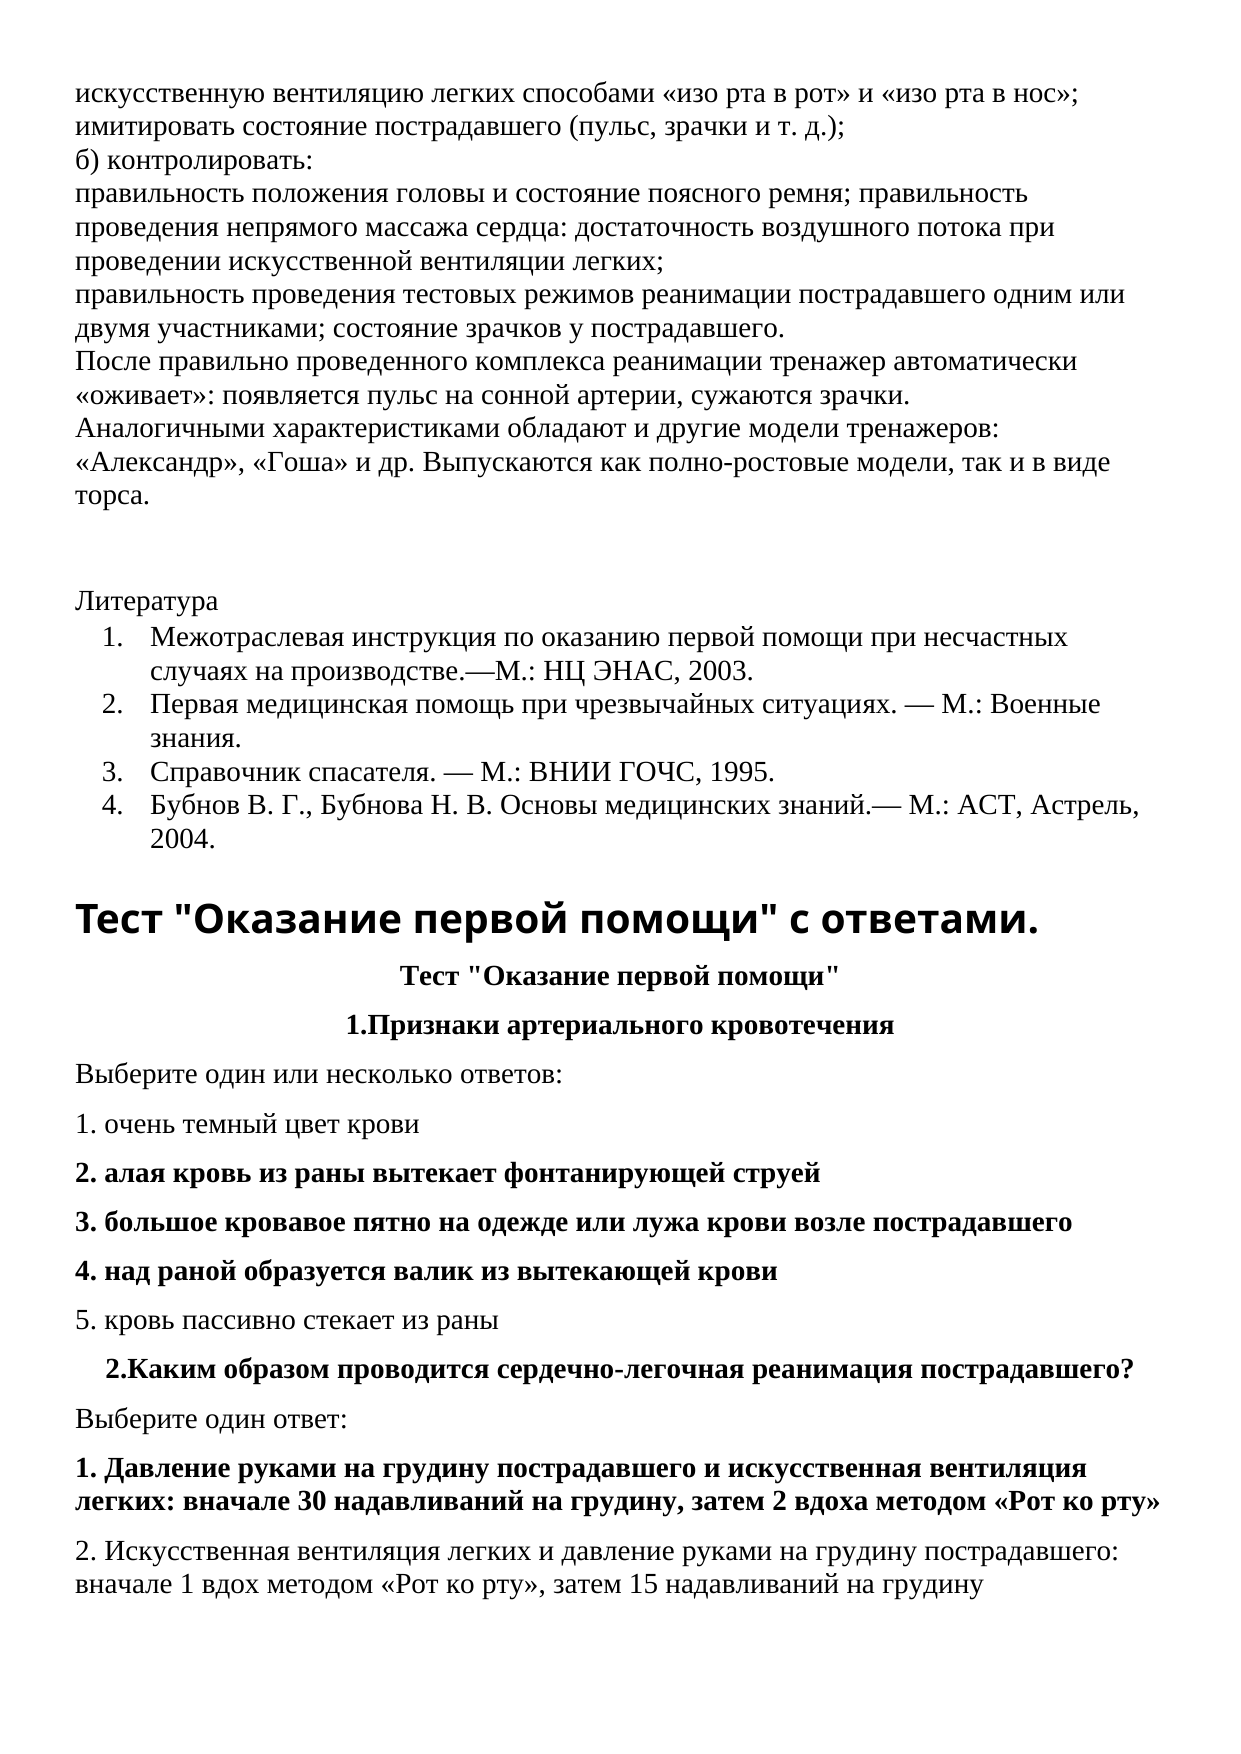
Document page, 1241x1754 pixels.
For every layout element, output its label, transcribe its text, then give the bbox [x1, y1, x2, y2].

text 4. над раной образуется валик из вытекающей крови [75, 1253, 1165, 1287]
text 1.Признаки артериального кровотечения [75, 1007, 1165, 1041]
text Выберите один или несколько ответов: [75, 1057, 1165, 1090]
list Бубнов В. Г., Бубнова Н. В. Основы медицинских знаний.— М.: ACT, Астрель, 2004. [112, 787, 1165, 854]
text Выберите один ответ: [75, 1401, 1165, 1434]
text 3. большое кровавое пятно на одежде или лужа крови возле пострадавшего [75, 1204, 1165, 1238]
text правильность проведения тестовых режимов реанимации пострадавшего одним или двумя участниками; состояние зрачков у пострадавшего. [75, 276, 1165, 343]
list Первая медицинская помощь при чрезвычайных ситуациях. — М.: Военные знания. [112, 687, 1165, 754]
text 2. Искусственная вентиляция легких и давление руками на грудину пострадавшего: вначале 1 вдох методом «Рот ко рту», затем 15 надавливаний на грудину [75, 1533, 1165, 1600]
text искусственную вентиляцию легких способами «изо рта в рот» и «изо рта в нос»; [75, 75, 1165, 108]
text 2. алая кровь из раны вытекает фонтанирующей струей [75, 1155, 1165, 1188]
text имитировать состояние пострадавшего (пульс, зрачки и т. д.); [75, 108, 1165, 142]
text После правильно проведенного комплекса реанимации тренажер автоматически «оживает»: появляется пульс на сонной артерии, сужаются зрачки. [75, 343, 1165, 410]
text Тест "Оказание первой помощи" [75, 958, 1165, 992]
text Аналогичными характеристиками обладают и другие модели тренажеров: «Александр», «Гоша» и др. Выпускаются как полно-ростовые модели, так и в виде торса. [75, 410, 1165, 511]
list Справочник спасателя. — М.: ВНИИ ГОЧС, 1995. [112, 754, 1165, 787]
list Межотраслевая инструкция по оказанию первой помощи при несчастных случаях на производстве.—М.: НЦ ЭНАС, 2003. [112, 619, 1165, 687]
text правильность положения головы и состояние поясного ремня; правильность проведения непрямого массажа сердца: достаточность воздушного потока при проведении искусственной вентиляции легких; [75, 176, 1165, 276]
text Литература [75, 583, 1165, 617]
text 2.Каким образом проводится сердечно-легочная реанимация пострадавшего? [75, 1352, 1165, 1385]
text б) контролировать: [75, 142, 1165, 176]
text 5. кровь пассивно стекает из раны [75, 1302, 1165, 1336]
text 1. Давление руками на грудину пострадавшего и искусственная вентиляция легких: вначале 30 надавливаний на грудину, затем 2 вдоха методом «Рот ко рту» [75, 1450, 1165, 1517]
text 1. очень темный цвет крови [75, 1106, 1165, 1139]
text Тест "Оказание первой помощи" с ответами. [75, 890, 1165, 946]
